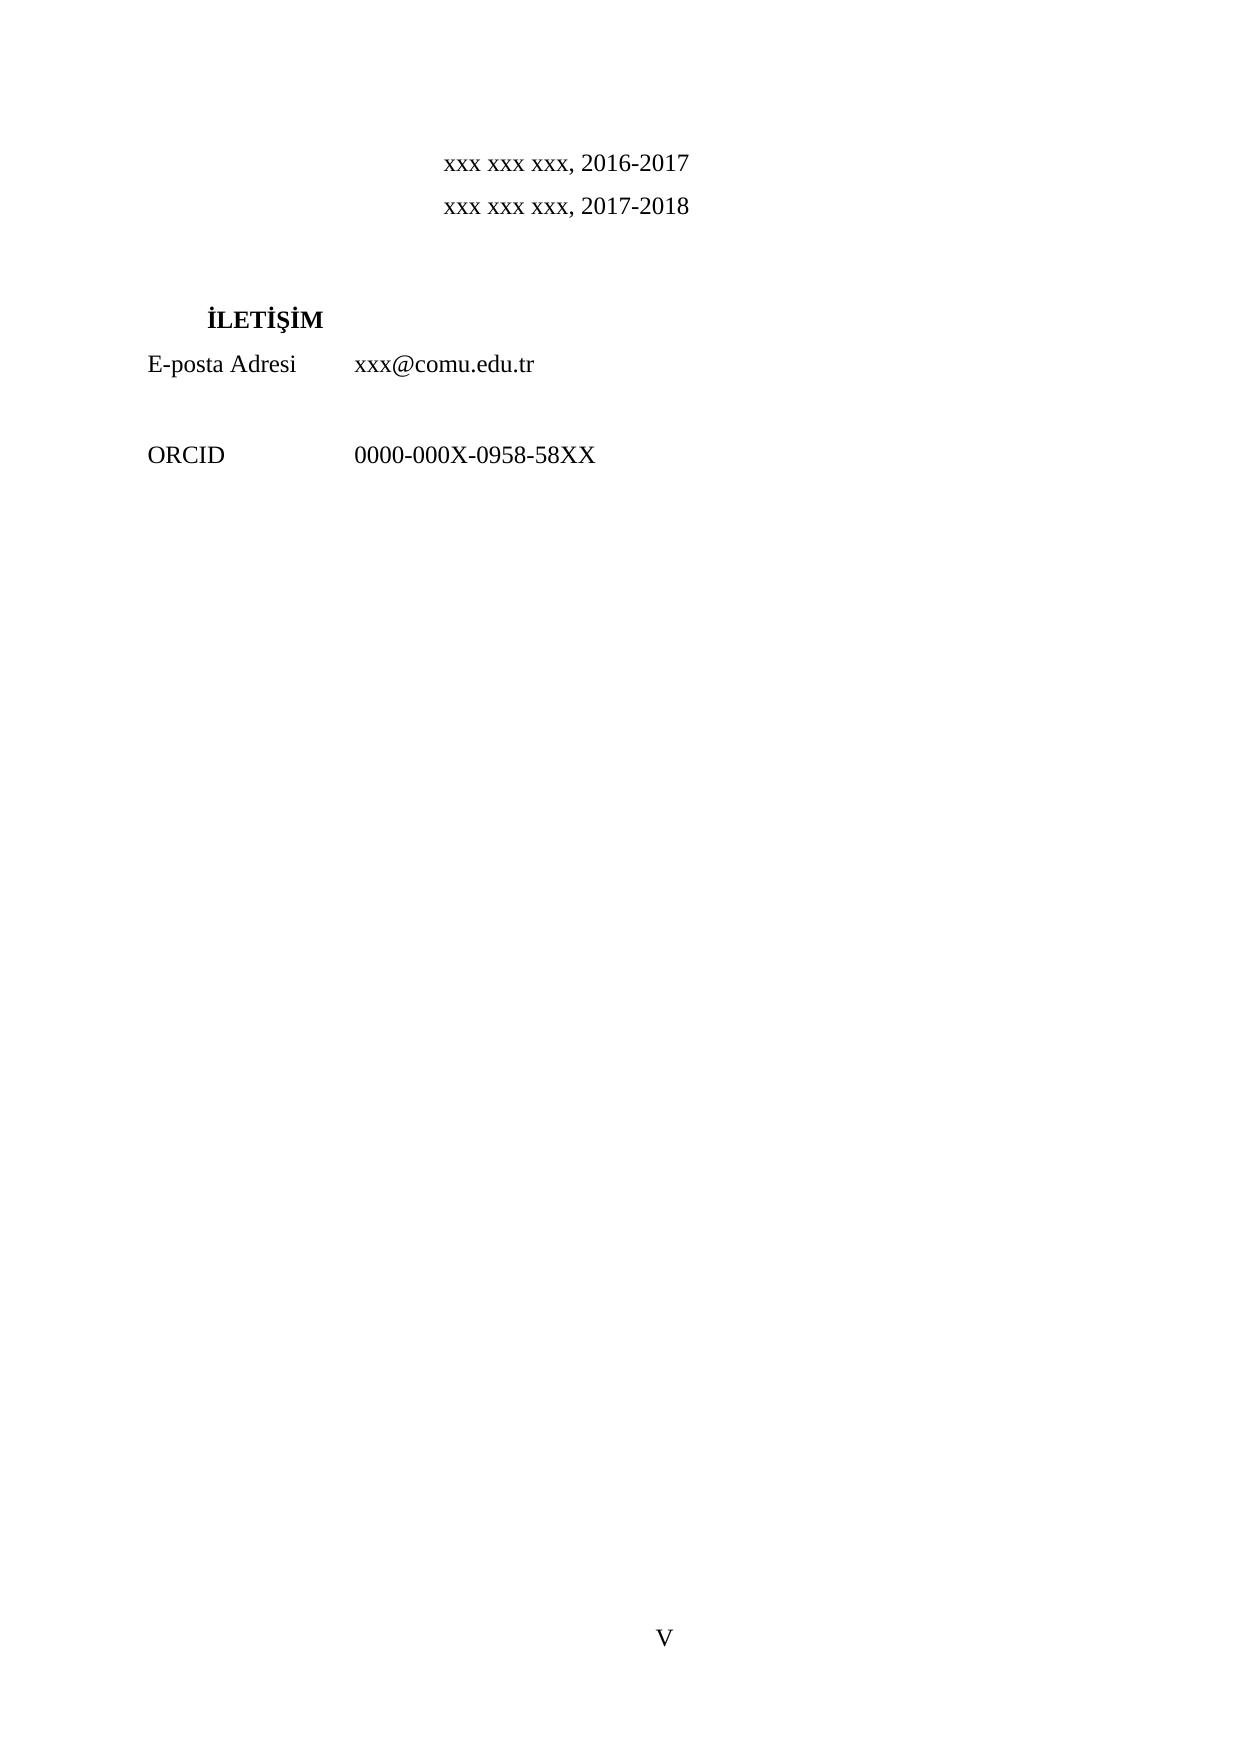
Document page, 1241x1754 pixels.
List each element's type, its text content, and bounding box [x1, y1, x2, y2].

table_header E-posta Adresi [207, 349, 380, 440]
table_cell 0000-000X-0958-58XX [405, 440, 1122, 532]
table_cell xxx xxx xxx, 2016-2017 [502, 148, 1122, 191]
table_header xxx@comu.edu.tr [405, 349, 1122, 440]
text İLETİŞİM [207, 306, 1122, 334]
table_cell ORCID [207, 440, 380, 532]
table_cell xxx xxx xxx, 2017-2018 [502, 191, 1122, 234]
table_header : [380, 349, 405, 440]
table_cell [207, 148, 502, 191]
table_cell [207, 191, 502, 234]
table_cell : [380, 440, 405, 532]
